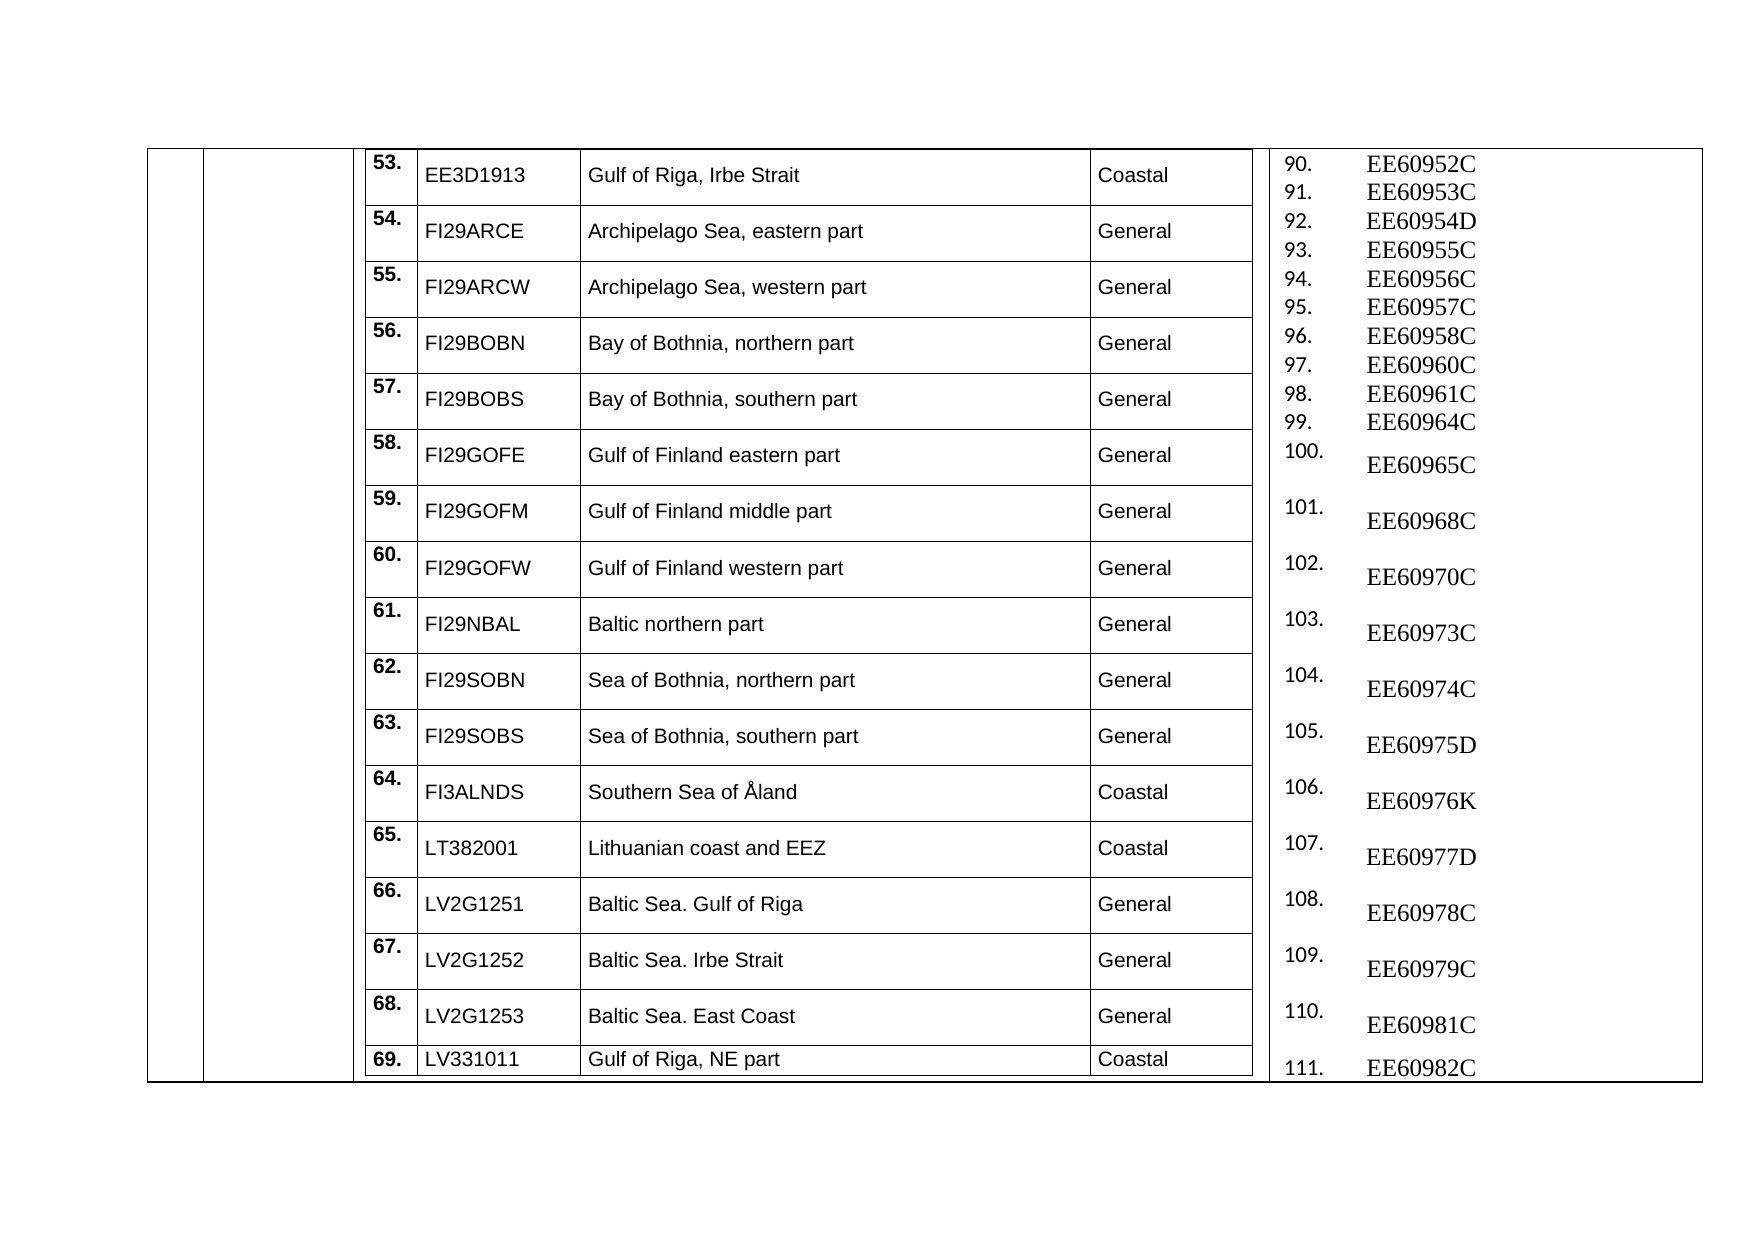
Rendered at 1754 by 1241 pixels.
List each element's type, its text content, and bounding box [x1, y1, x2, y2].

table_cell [1270, 149, 1702, 1081]
table_cell [148, 149, 203, 1081]
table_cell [204, 149, 353, 1081]
